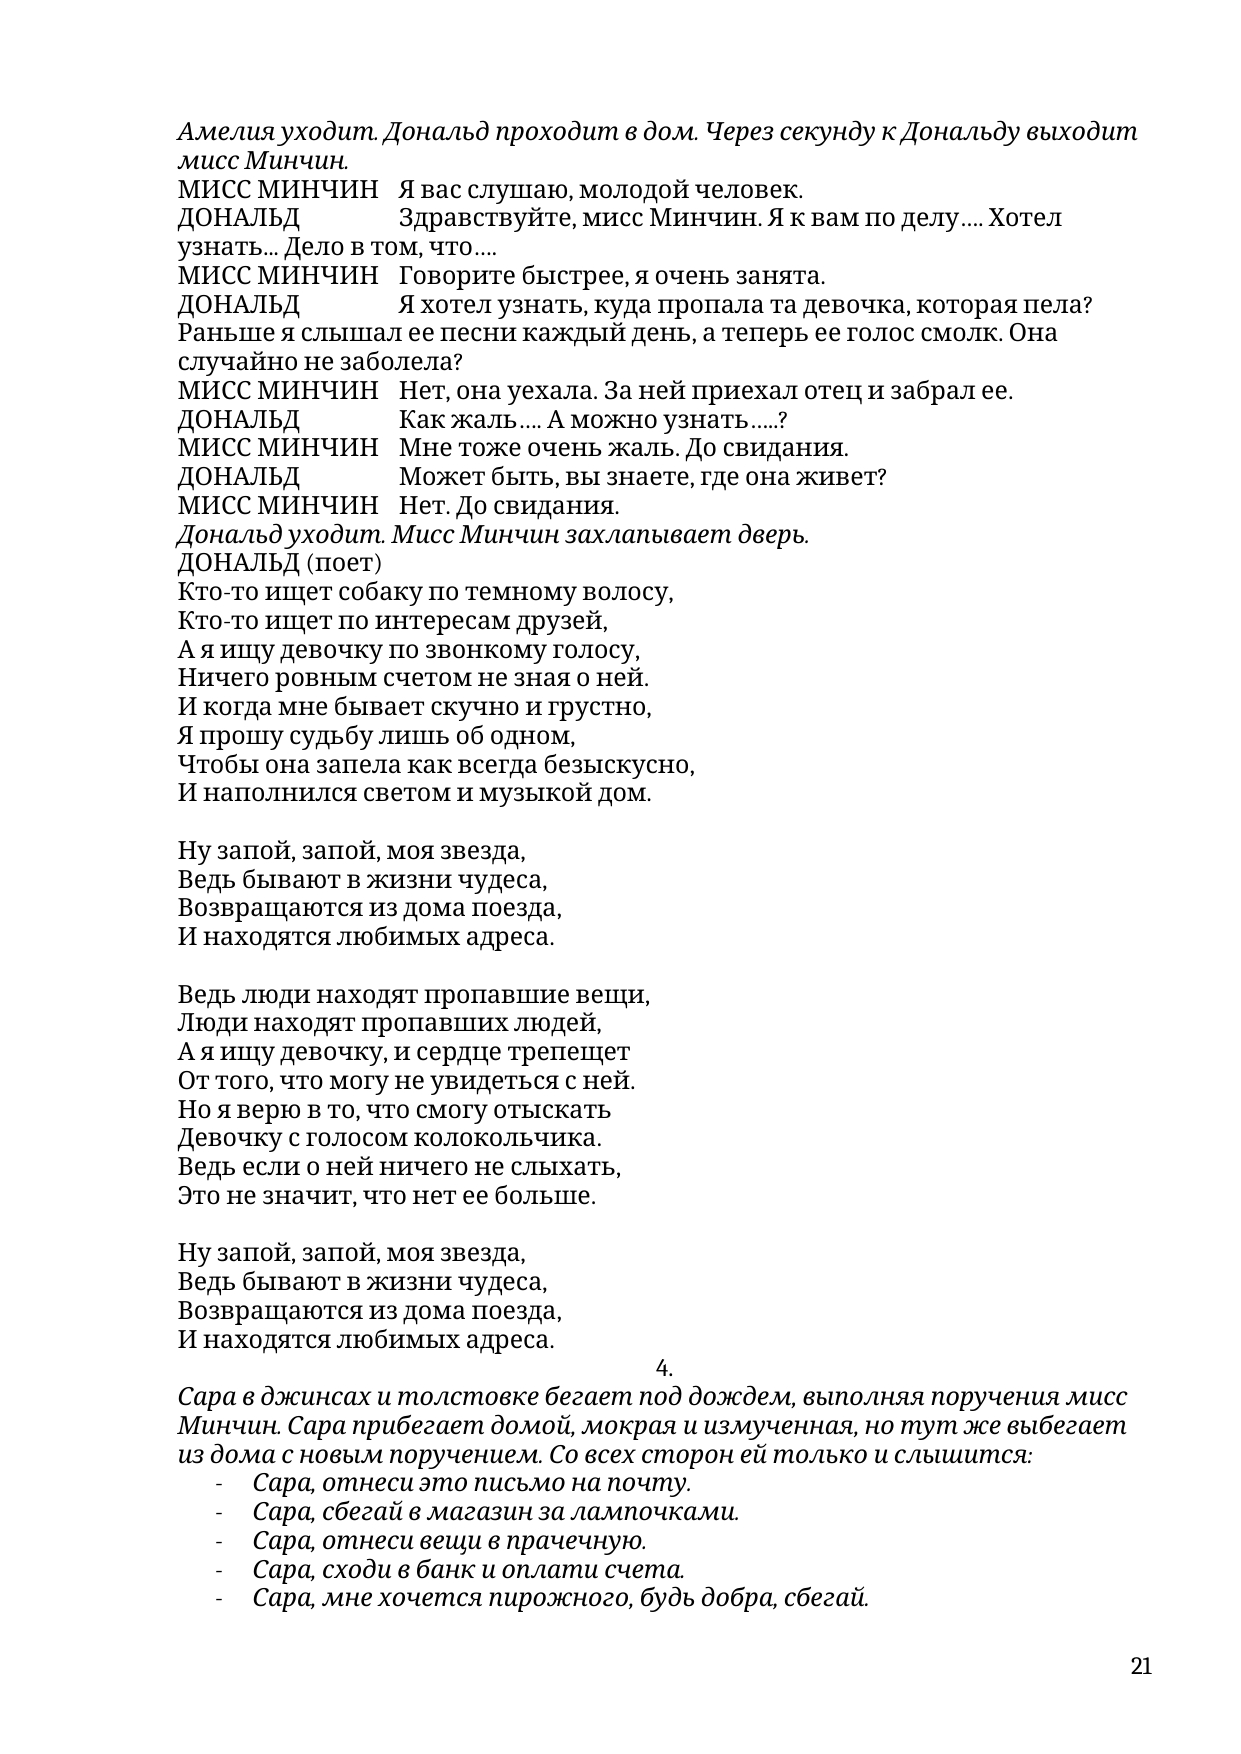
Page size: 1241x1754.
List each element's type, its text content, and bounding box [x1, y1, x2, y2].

text Люди находят пропавших людей, [177, 1009, 1152, 1038]
text МИСС МИНЧИН Нет, она уехала. За ней приехал отец и забрал ее. [177, 377, 1152, 406]
list Сара, мне хочется пирожного, будь добра, сбегай. [215, 1584, 1152, 1613]
text ДОНАЛЬД Может быть, вы знаете, где она живет? [177, 463, 1152, 492]
text 4. [177, 1354, 1152, 1383]
list Сара, сходи в банк и оплати счета. [215, 1556, 1152, 1584]
text И находятся любимых адреса. [177, 1326, 1152, 1354]
text Это не значит, что нет ее больше. [177, 1182, 1152, 1211]
text ДОНАЛЬД Я хотел узнать, куда пропала та девочка, которая пела? Раньше я слышал ее песни каждый день, а теперь ее голос смолк. Она случайно не заболела? [177, 291, 1152, 377]
text МИСС МИНЧИН Говорите быстрее, я очень занята. [177, 262, 1152, 291]
text Кто-то ищет собаку по темному волосу, [177, 578, 1152, 607]
list Сара, сбегай в магазин за лампочками. [215, 1498, 1152, 1527]
text Кто-то ищет по интересам друзей, [177, 607, 1152, 636]
text Чтобы она запела как всегда безыскусно, [177, 751, 1152, 779]
text Девочку с голосом колокольчика. [177, 1124, 1152, 1153]
text Я прошу судьбу лишь об одном, [177, 722, 1152, 751]
text И когда мне бывает скучно и грустно, [177, 693, 1152, 722]
text Возвращаются из дома поезда, [177, 1297, 1152, 1326]
text Ничего ровным счетом не зная о ней. [177, 664, 1152, 693]
text Сара в джинсах и толстовке бегает под дождем, выполняя поручения мисс Минчин. Сара прибегает домой, мокрая и измученная, но тут же выбегает из дома с новым поручением. Со всех сторон ей только и слышится: [177, 1383, 1152, 1469]
text А я ищу девочку, и сердце трепещет [177, 1038, 1152, 1067]
text Ведь бывают в жизни чудеса, [177, 866, 1152, 894]
text От того, что могу не увидеться с ней. [177, 1067, 1152, 1096]
text МИСС МИНЧИН Мне тоже очень жаль. До свидания. [177, 434, 1152, 463]
text МИСС МИНЧИН Я вас слушаю, молодой человек. [177, 176, 1152, 204]
text Дональд уходит. Мисс Минчин захлапывает дверь. [177, 521, 1152, 549]
text Амелия уходит. Дональд проходит в дом. Через секунду к Дональду выходит мисс Минчин. [177, 118, 1152, 176]
text Ведь бывают в жизни чудеса, [177, 1268, 1152, 1297]
text Но я верю в то, что смогу отыскать [177, 1096, 1152, 1124]
text МИСС МИНЧИН Нет. До свидания. [177, 492, 1152, 521]
text ДОНАЛЬД Здравствуйте, мисс Минчин. Я к вам по делу…. Хотел узнать... Дело в том, что…. [177, 204, 1152, 262]
text Ведь если о ней ничего не слыхать, [177, 1153, 1152, 1182]
text И находятся любимых адреса. [177, 923, 1152, 952]
text Ведь люди находят пропавшие вещи, [177, 981, 1152, 1009]
text Возвращаются из дома поезда, [177, 894, 1152, 923]
text Ну запой, запой, моя звезда, [177, 837, 1152, 866]
text Ну запой, запой, моя звезда, [177, 1239, 1152, 1268]
list Сара, отнеси вещи в прачечную. [215, 1527, 1152, 1556]
text ДОНАЛЬД (поет) [177, 549, 1152, 578]
text И наполнился светом и музыкой дом. [177, 779, 1152, 808]
text А я ищу девочку по звонкому голосу, [177, 636, 1152, 664]
list Сара, отнеси это письмо на почту. [215, 1469, 1152, 1498]
text ДОНАЛЬД Как жаль…. А можно узнать…..? [177, 406, 1152, 434]
